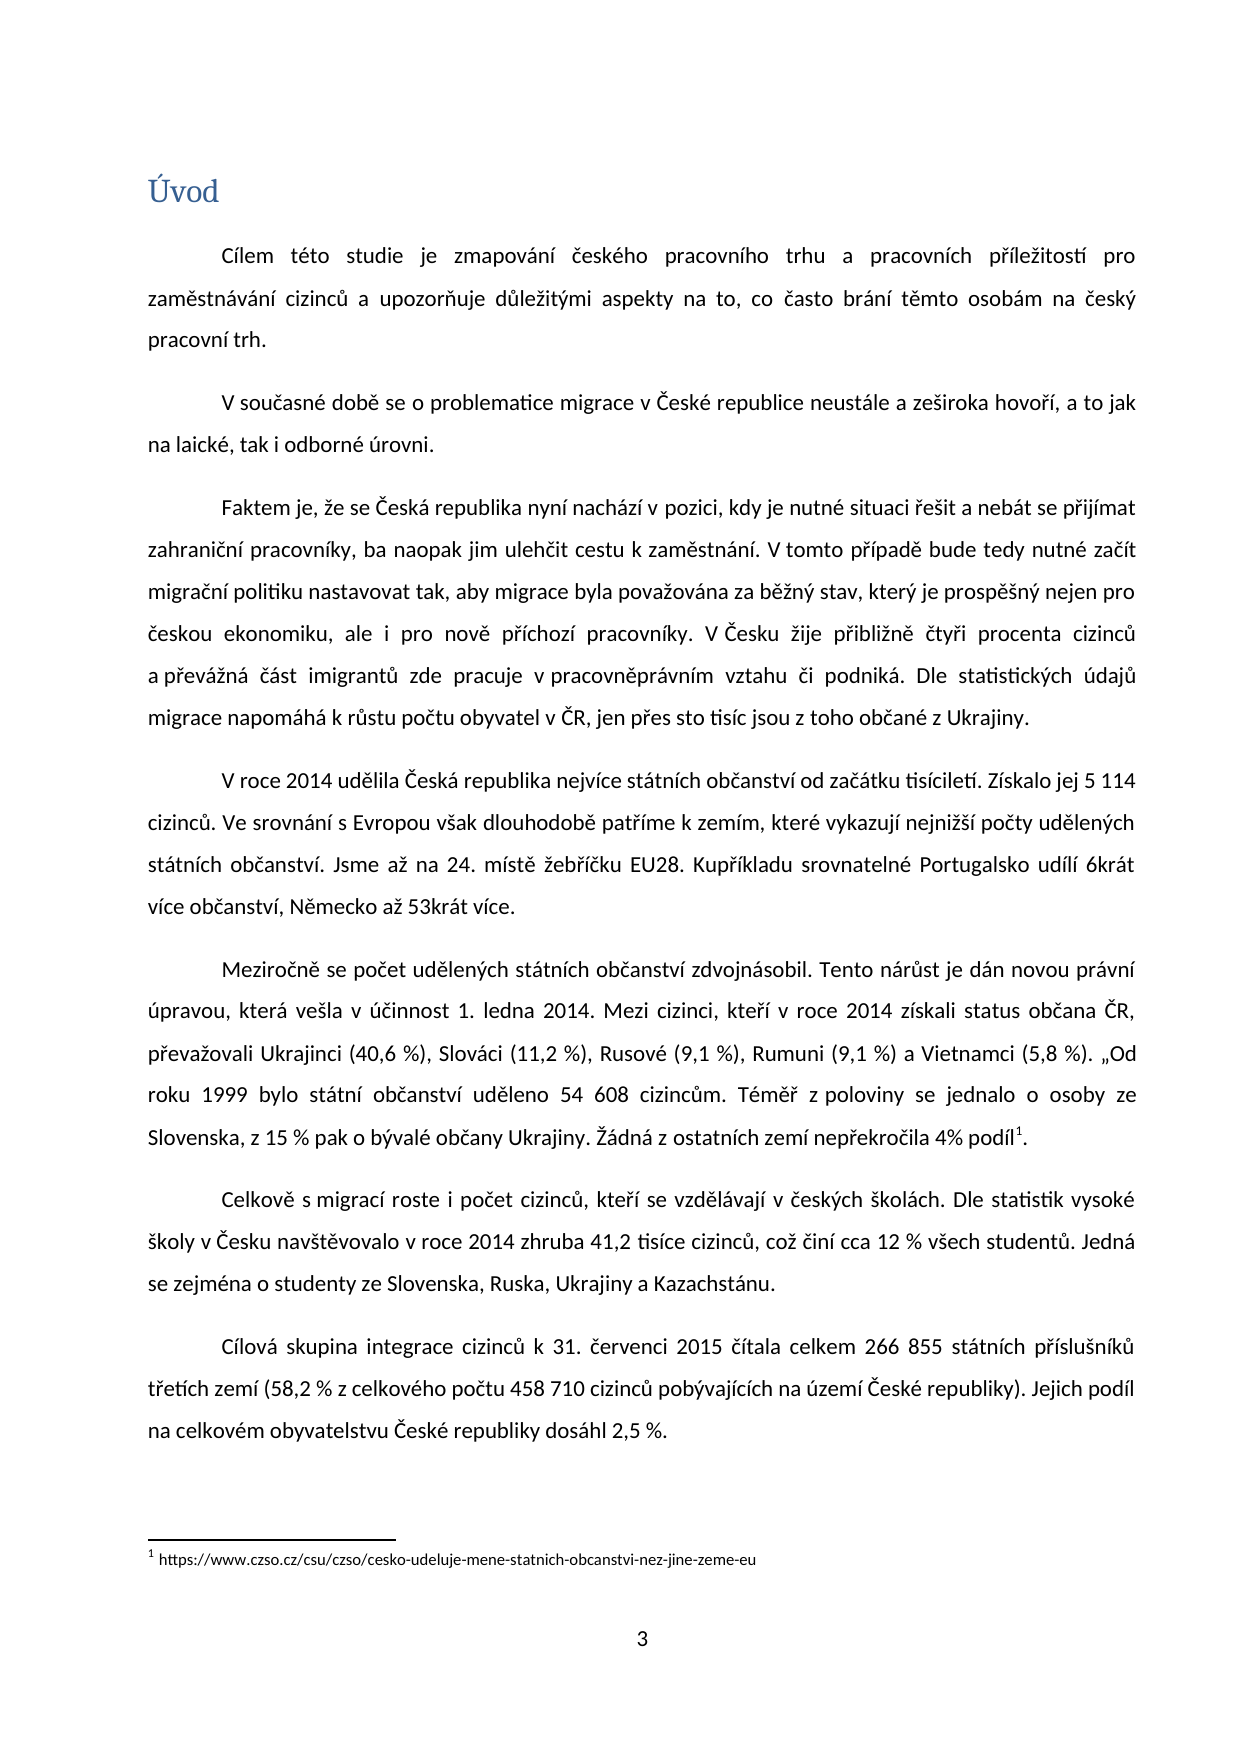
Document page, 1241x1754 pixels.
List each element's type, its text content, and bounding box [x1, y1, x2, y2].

text Faktem je, že se Česká republika nyní nachází v pozici, kdy je nutné situaci řešit a nebát se přijímat zahraniční pracovníky, ba naopak jim ulehčit cestu k zaměstnání. V tomto případě bude tedy nutné začít migrační politiku nastavovat tak, aby migrace byla považována za běžný stav, který je prospěšný nejen pro českou ekonomiku, ale i pro nově příchozí pracovníky. V Česku žije přibližně čtyři procenta cizinců a převážná část imigrantů zde pracuje v pracovněprávním vztahu či podniká. Dle statistických údajů migrace napomáhá k růstu počtu obyvatel v ČR, jen přes sto tisíc jsou z toho občané z Ukrajiny. [148, 493, 1137, 731]
text Cílová skupina integrace cizinců k 31. červenci 2015 čítala celkem 266 855 státních příslušníků třetích zemí (58,2 % z celkového počtu 458 710 cizinců pobývajících na území České republiky). Jejich podíl na celkovém obyvatelstvu České republiky dosáhl 2,5 %. [148, 1332, 1137, 1444]
text Cílem této studie je zmapování českého pracovního trhu a pracovních příležitostí pro zaměstnávání cizinců a upozorňuje důležitými aspekty na to, co často brání těmto osobám na český pracovní trh. [148, 242, 1137, 354]
text Meziročně se počet udělených státních občanství zdvojnásobil. Tento nárůst je dán novou právní úpravou, která vešla v účinnost 1. ledna 2014. Mezi cizinci, kteří v roce 2014 získali status občana ČR, převažovali Ukrajinci (40,6 %), Slováci (11,2 %), Rusové (9,1 %), Rumuni (9,1 %) a Vietnamci (5,8 %). „Od roku 1999 bylo státní občanství uděleno 54 608 cizincům. Téměř z poloviny se jednalo o osoby ze Slovenska, z 15 % pak o bývalé občany Ukrajiny. Žádná z ostatních zemí nepřekročila 4% podíl. [148, 955, 1137, 1151]
text V současné době se o problematice migrace v České republice neustále a zeširoka hovoří, a to jak na laické, tak i odborné úrovni. [148, 388, 1137, 458]
text V roce 2014 udělila Česká republika nejvíce státních občanství od začátku tisíciletí. Získalo jej 5 114 cizinců. Ve srovnání s Evropou však dlouhodobě patříme k zemím, které vykazují nejnižší počty udělených státních občanství. Jsme až na 24. místě žebříčku EU28. Kupříkladu srovnatelné Portugalsko udílí 6krát více občanství, Německo až 53krát více. [148, 766, 1137, 920]
subtitle Úvod [148, 173, 1137, 211]
text Celkově s migrací roste i počet cizinců, kteří se vzdělávají v českých školách. Dle statistik vysoké školy v Česku navštěvovalo v roce 2014 zhruba 41,2 tisíce cizinců, což činí cca 12 % všech studentů. Jedná se zejména o studenty ze Slovenska, Ruska, Ukrajiny a Kazachstánu. [148, 1185, 1137, 1297]
